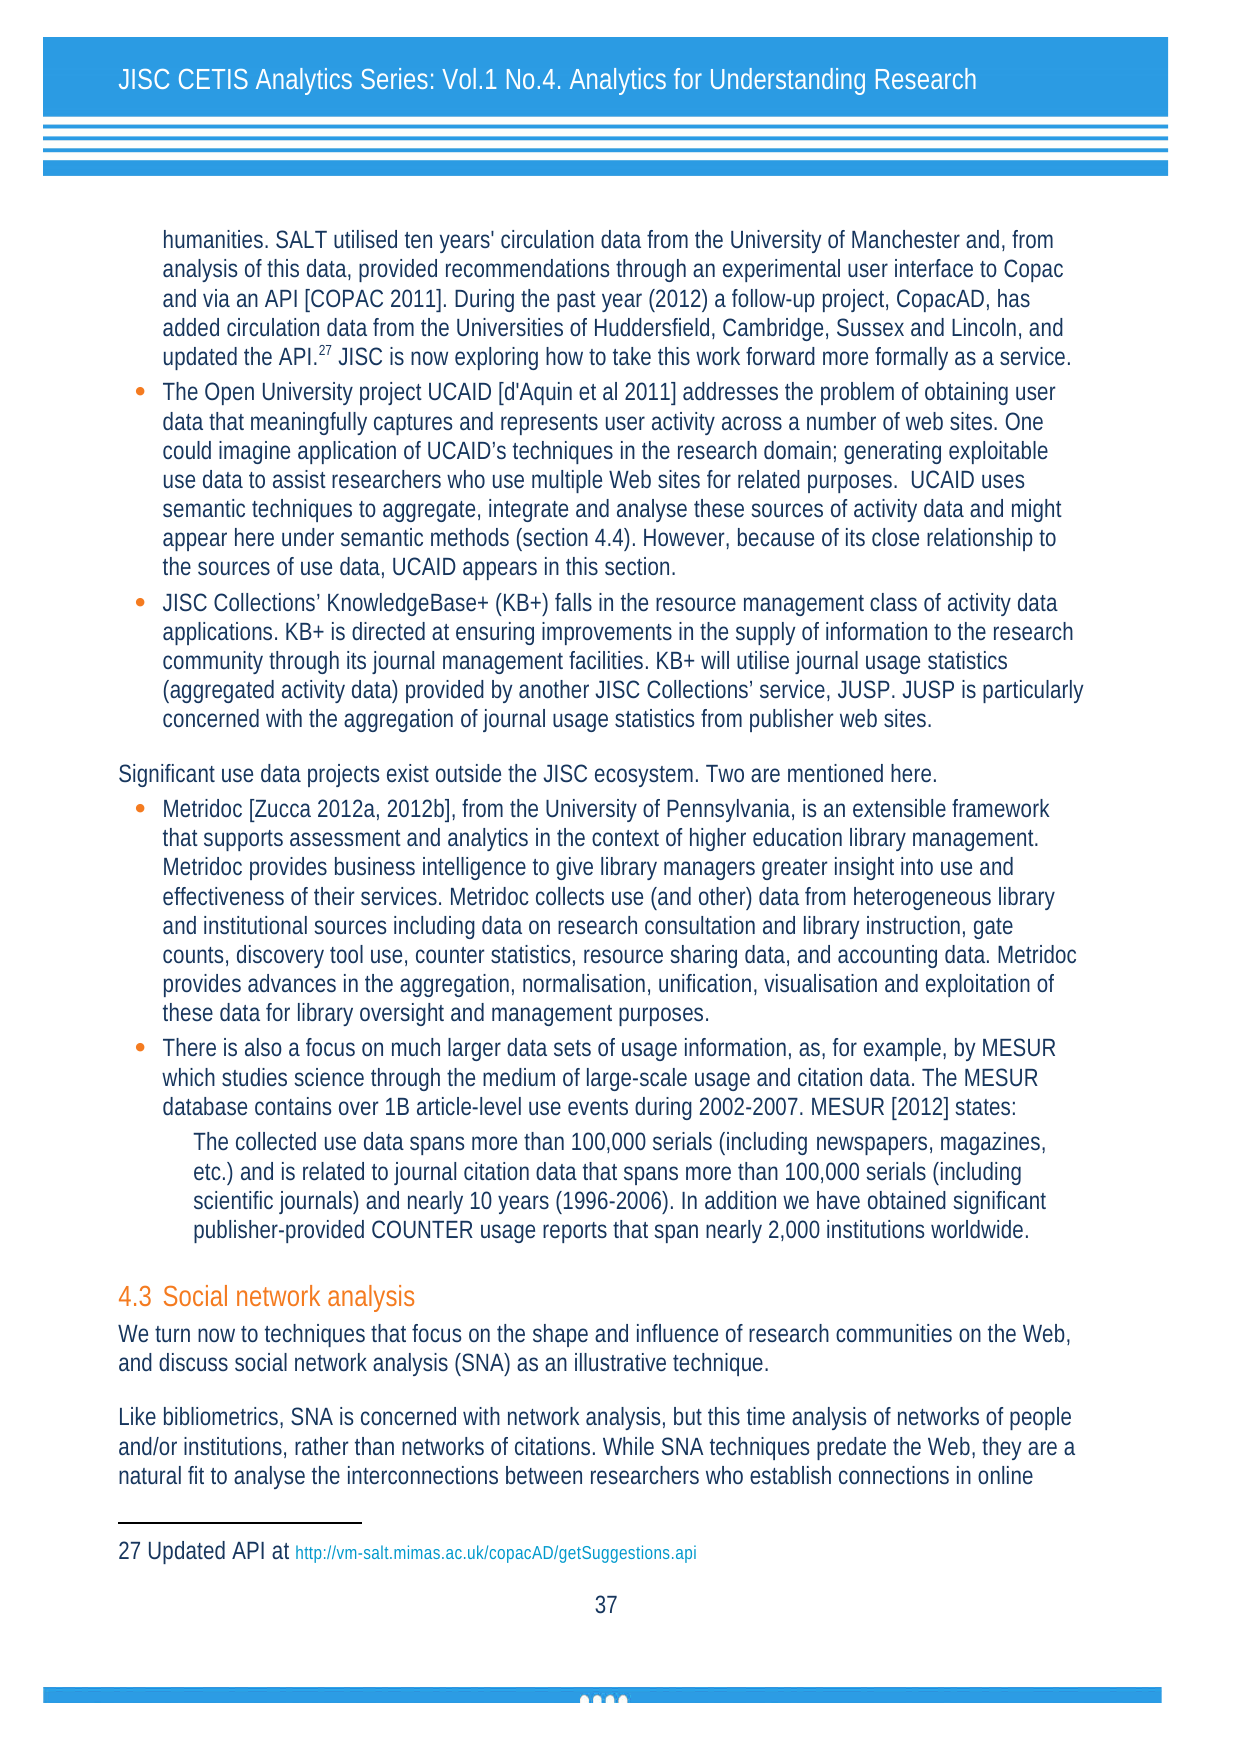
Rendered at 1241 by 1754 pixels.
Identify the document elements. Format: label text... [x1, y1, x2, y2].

list The Open University project UCAID [d'Aquin et al 2011] addresses the problem of obtaining user data that meaningfully captures and represents user activity across a number of web sites. One could imagine application of UCAID’s techniques in the research domain; generating exploitable use data to assist researchers who use multiple Web sites for related purposes. UCAID uses semantic techniques to aggregate, integrate and analyse these sources of activity data and might appear here under semantic methods (section 4.4). However, because of its close relationship to the sources of use data, UCAID appears in this section. [136, 377, 1088, 581]
picture [43, 1687, 1162, 1703]
subtitle Social network analysis [118, 1275, 1088, 1312]
text We turn now to techniques that focus on the shape and influence of research communities on the Web, and discuss social network analysis (SNA) as an illustrative technique. [118, 1318, 1088, 1377]
text Significant use data projects exist outside the JISC ecosystem. Two are mentioned here. [118, 758, 1088, 787]
text The collected use data spans more than 100,000 serials (including newspapers, magazines, etc.) and is related to journal citation data that spans more than 100,000 serials (including scientific journals) and nearly 10 years (1996-2006). In addition we have obtained significant publisher-provided COUNTER usage reports that span nearly 2,000 institutions worldwide. [193, 1127, 1088, 1243]
list There is also a focus on much larger data sets of usage information, as, for example, by MESUR which studies science through the medium of large-scale usage and citation data. The MESUR database contains over 1B article-level use events during 2002-2007. MESUR [2012] states: [136, 1033, 1088, 1121]
list JISC Collections’ KnowledgeBase+ (KB+) falls in the resource management class of activity data applications. KB+ is directed at ensuring improvements in the supply of information to the research community through its journal management facilities. KB+ will utilise journal usage statistics (aggregated activity data) provided by another JISC Collections’ service, JUSP. JUSP is particularly concerned with the aggregation of journal usage statistics from publisher web sites. [136, 587, 1088, 733]
list Metridoc [Zucca 2012a, 2012b], from the University of Pennsylvania, is an extensible framework that supports assessment and analytics in the context of higher education library management. Metridoc provides business intelligence to give library managers greater insight into use and effectiveness of their services. Metridoc collects use (and other) data from heterogeneous library and institutional sources including data on research consultation and library instruction, gate counts, discovery tool use, counter statistics, resource sharing data, and accounting data. Metridoc provides advances in the aggregation, normalisation, unification, visualisation and exploitation of these data for library oversight and management purposes. [136, 793, 1088, 1027]
picture [43, 37, 1169, 176]
